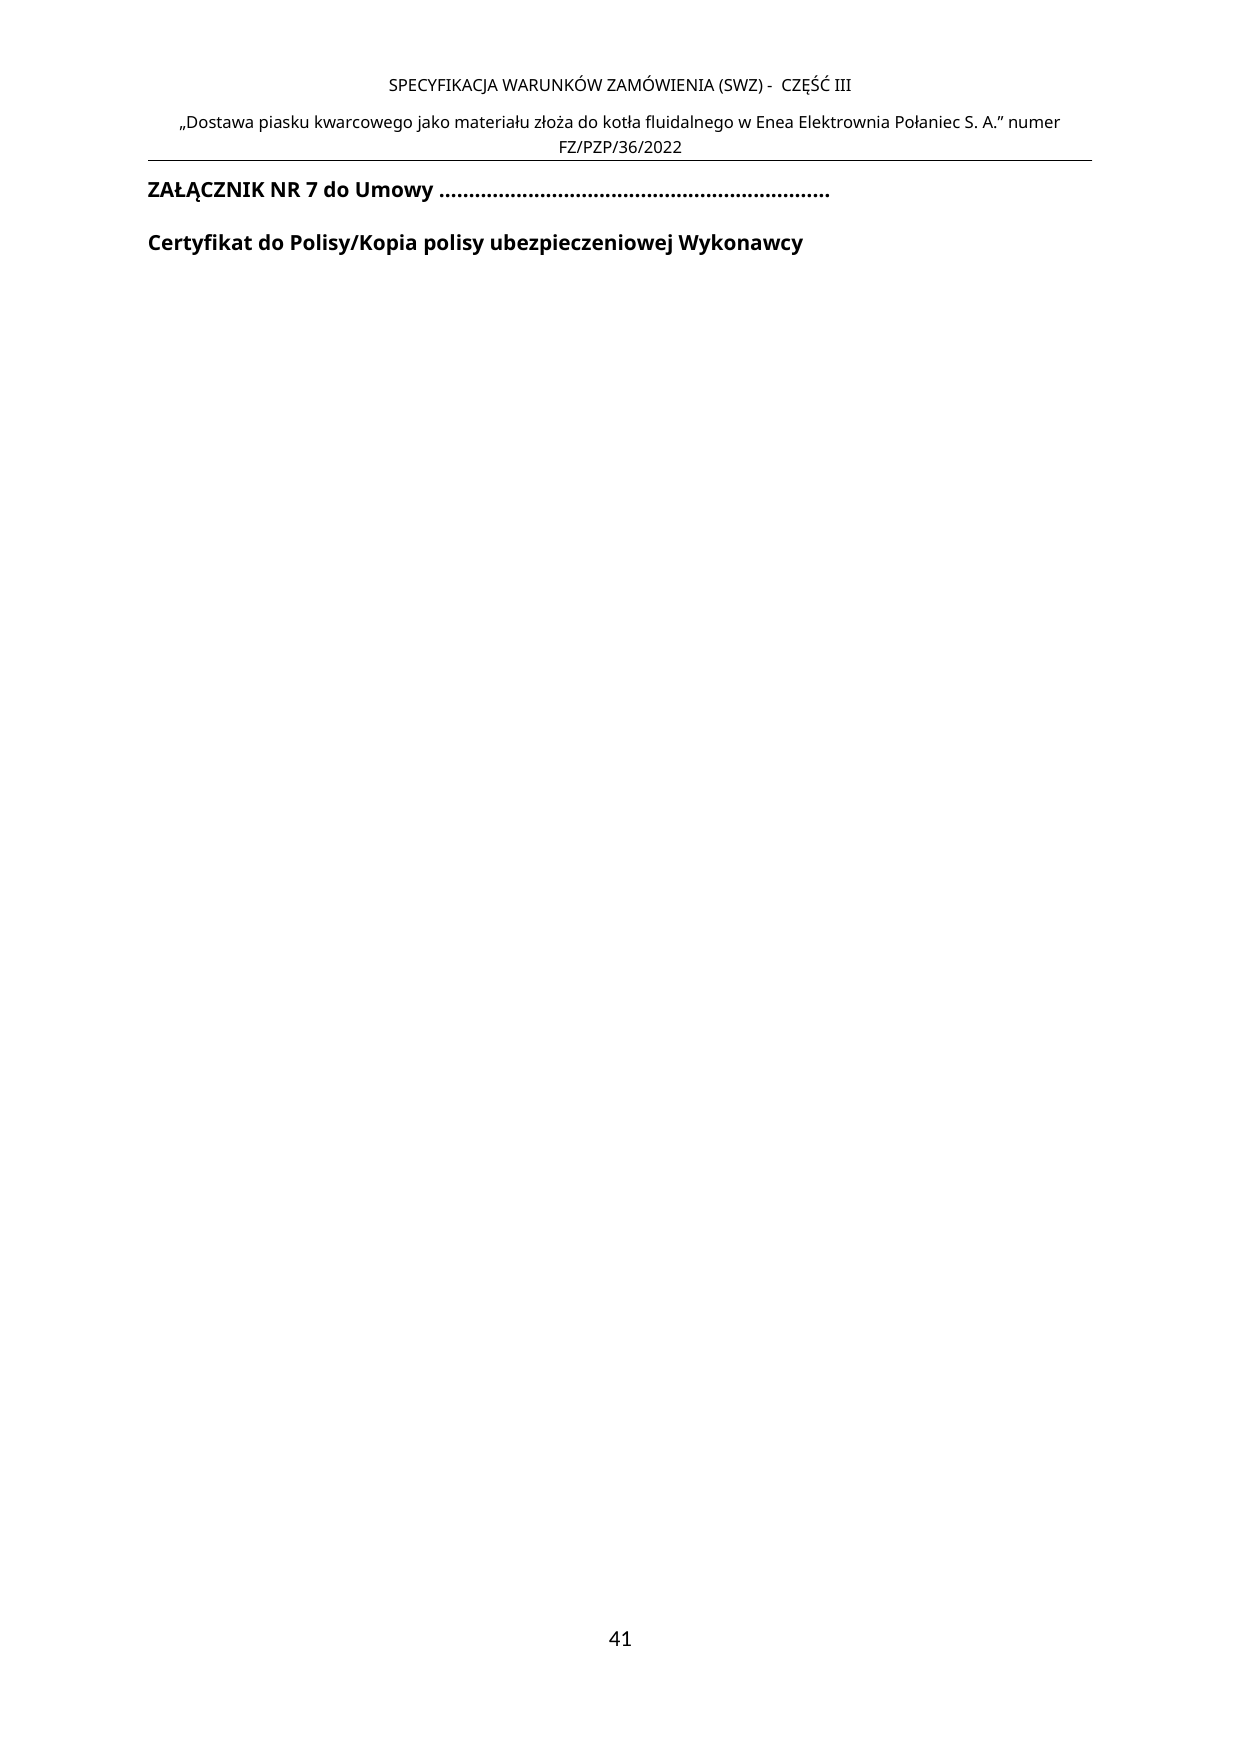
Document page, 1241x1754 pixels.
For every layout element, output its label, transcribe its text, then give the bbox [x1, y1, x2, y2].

text Certyfikat do Polisy/Kopia polisy ubezpieczeniowej Wykonawcy [148, 228, 1092, 256]
text ZAŁĄCZNIK NR 7 do Umowy ……...................................................……… [148, 176, 1092, 204]
